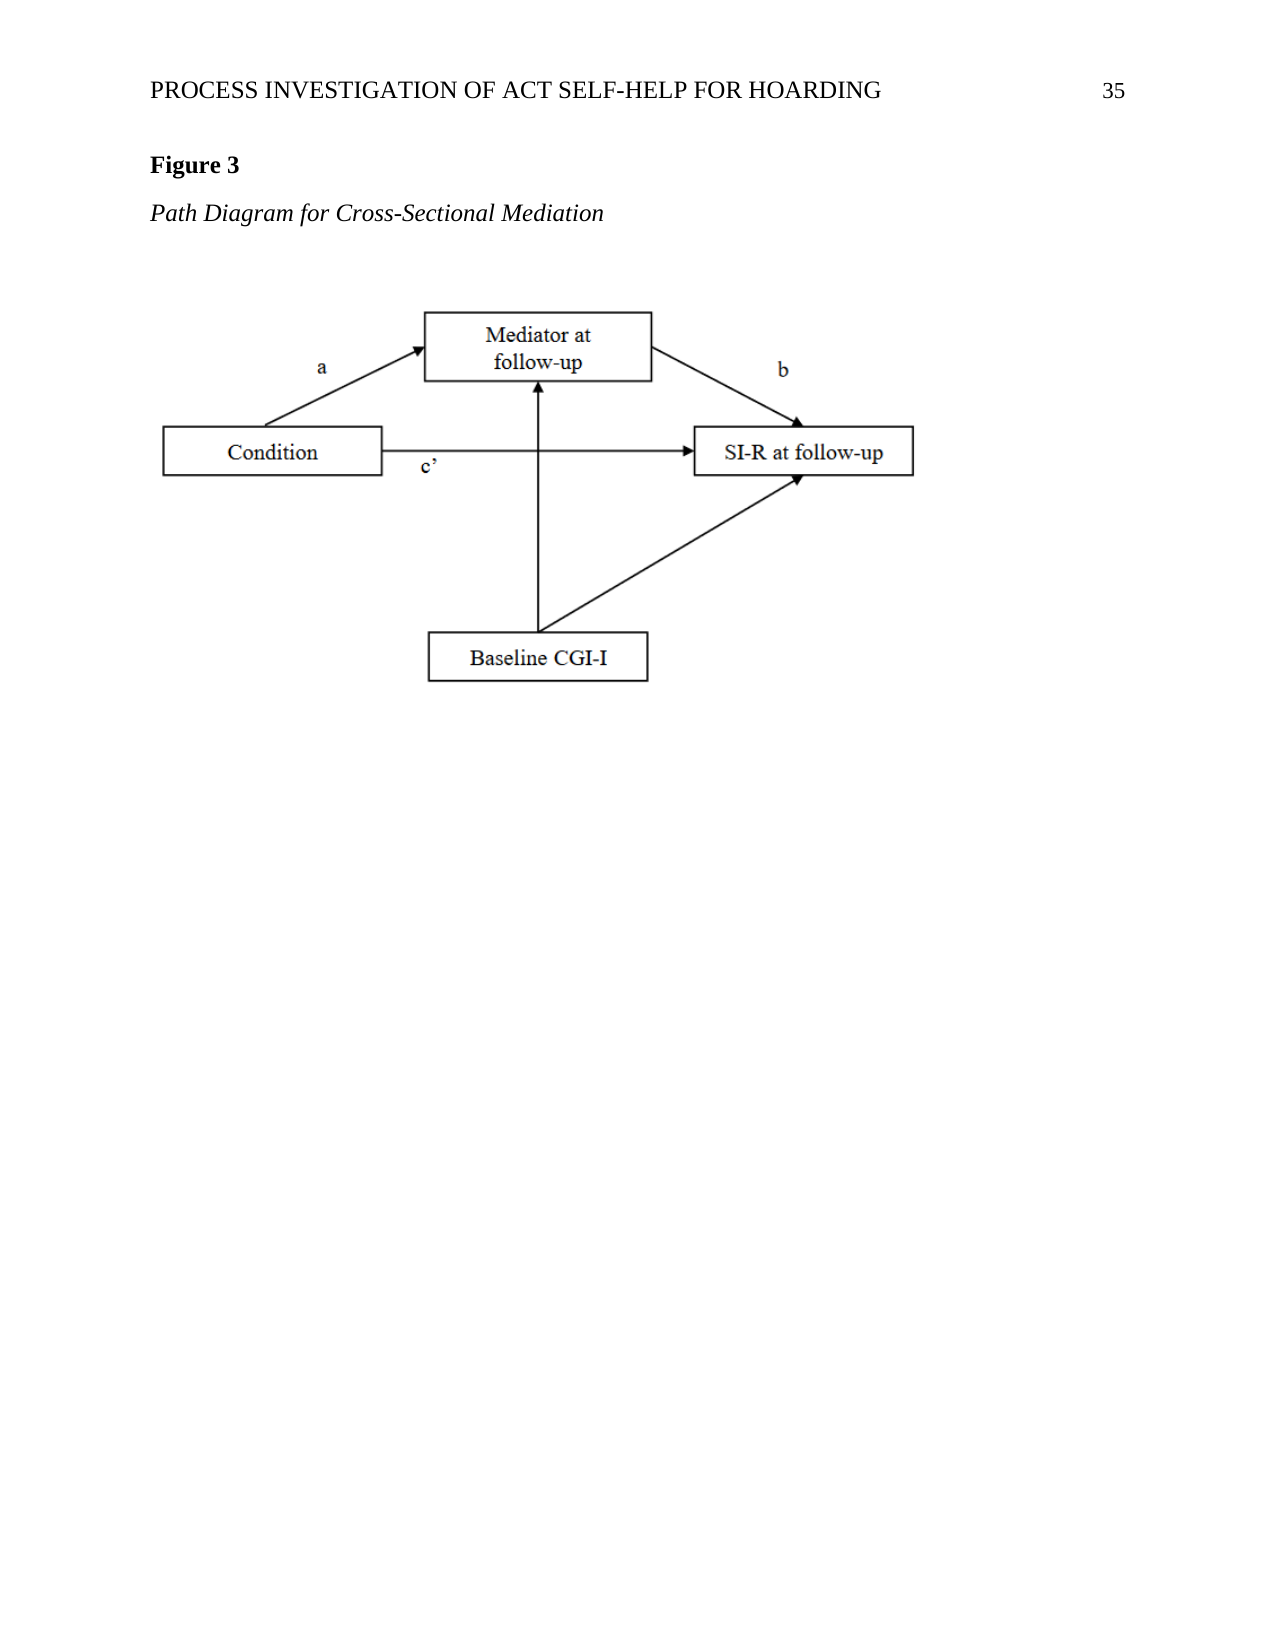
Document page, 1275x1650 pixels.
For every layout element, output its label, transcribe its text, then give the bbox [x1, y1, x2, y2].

text Path Diagram for Cross-Sectional Mediation [150, 198, 1125, 226]
picture [150, 255, 923, 707]
text Figure 3 [150, 150, 1125, 179]
